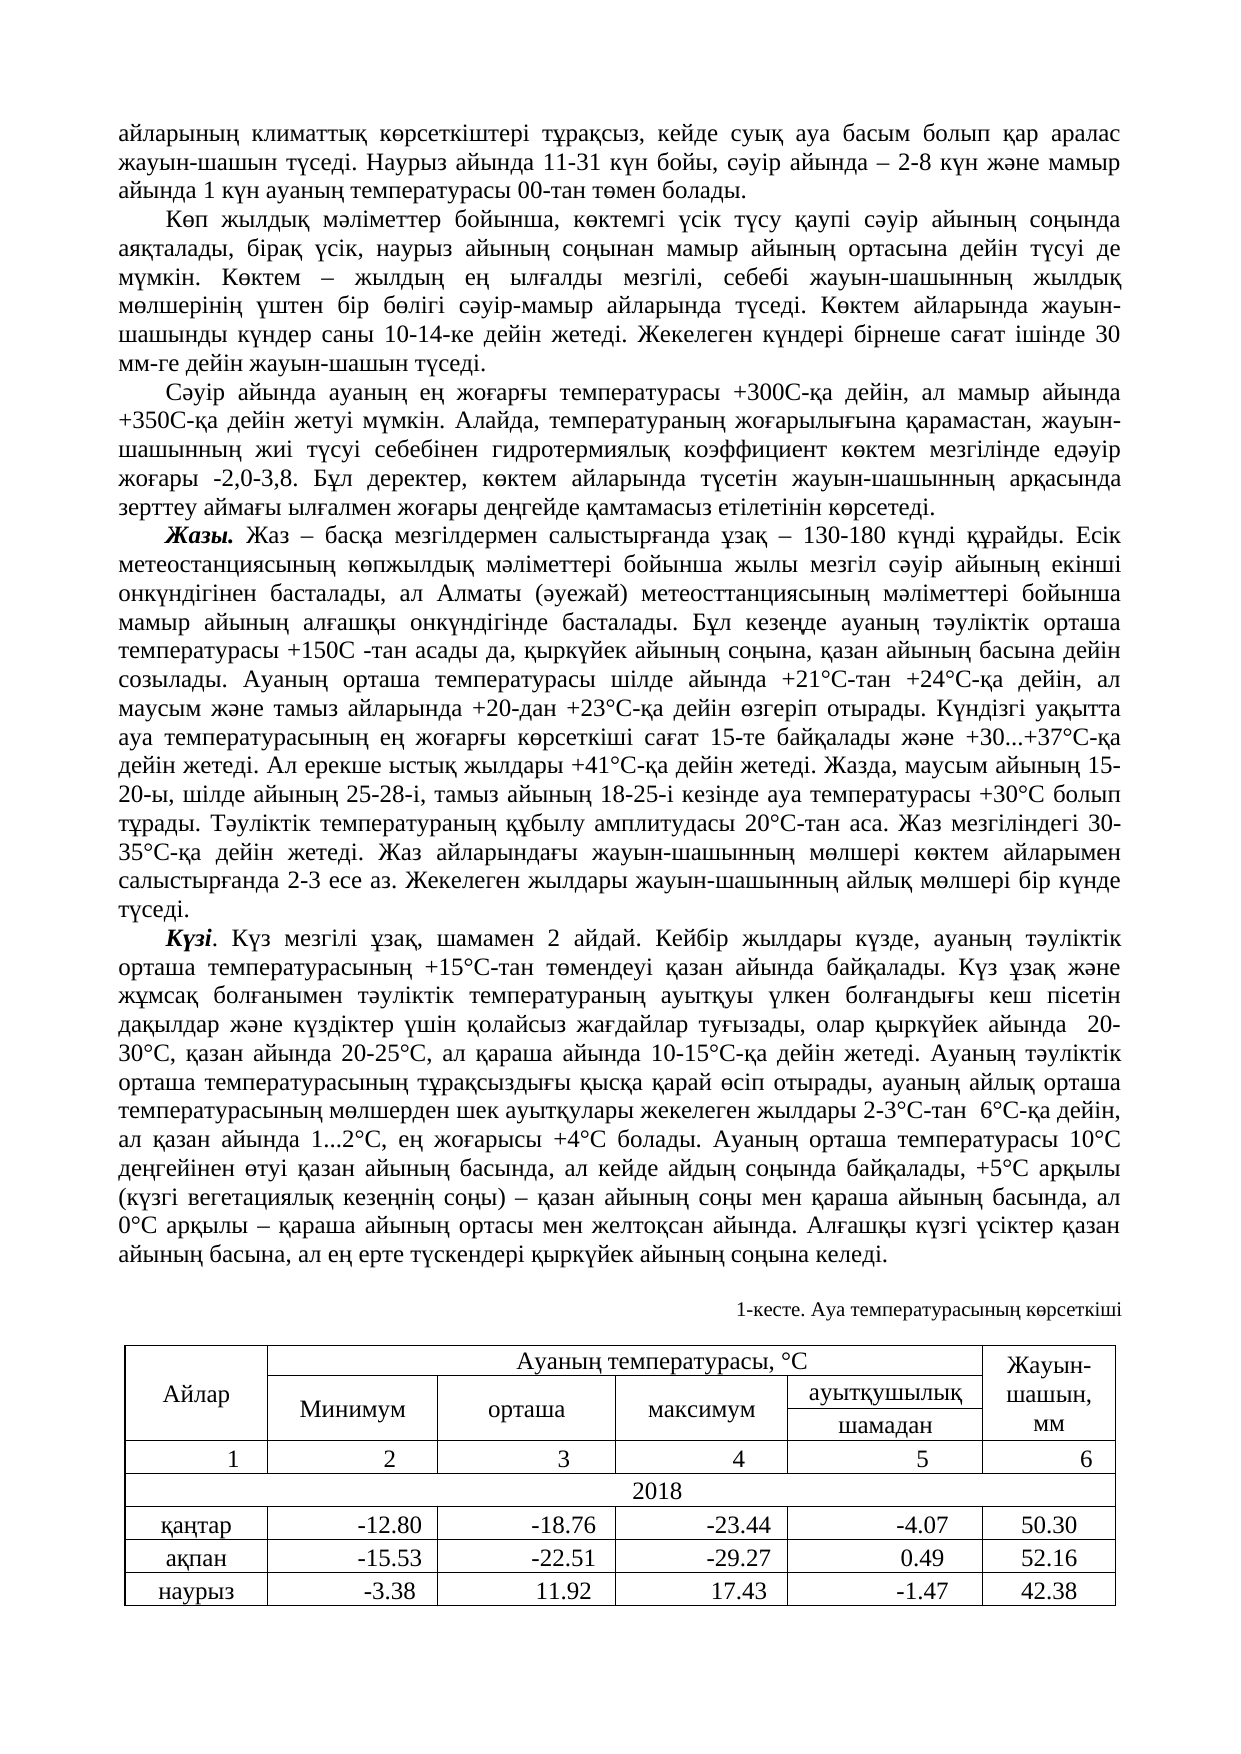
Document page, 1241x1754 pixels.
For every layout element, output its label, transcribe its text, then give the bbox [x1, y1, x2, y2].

text 1-кесте. Ауа температурасының көрсеткіші [118, 1297, 1122, 1321]
table_cell 11.92 [438, 1573, 615, 1604]
table_cell -15.53 [268, 1540, 437, 1572]
text Көп жылдық мәліметтер бойынша, көктемгі үсік түсу қаупі сәуір айының соңында аяқталады, бірақ үсік, наурыз айының соңынан мамыр айының ортасына дейін түсуі де мүмкін. Көктем – жылдың ең ылғалды мезгілі, себебі жауын-шашынның жылдық мөлшерінің үштен бір бөлігі сәуір-мамыр айларында түседі. Көктем айларында жауын-шашынды күндер саны 10-14-ке дейін жетеді. Жекелеген күндері бірнеше сағат ішінде 30 мм-ге дейін жауын-шашын түседі. [118, 204, 1122, 377]
table_cell -29.27 [616, 1540, 787, 1572]
table_header Ауаның температурасы, °C [268, 1346, 982, 1375]
table_cell 1 [126, 1441, 267, 1473]
table_cell 4 [616, 1441, 787, 1473]
table_cell 52.16 [983, 1540, 1115, 1572]
table_cell -23.44 [616, 1507, 787, 1539]
table_cell -18.76 [438, 1507, 615, 1539]
table_cell 2 [268, 1441, 437, 1473]
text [118, 118, 1122, 204]
table_cell максимум [616, 1376, 787, 1440]
table_cell Минимум [268, 1376, 437, 1440]
table_cell -3.38 [268, 1573, 437, 1604]
table_cell 50.30 [983, 1507, 1115, 1539]
table_cell 0.49 [788, 1540, 982, 1572]
table_cell 3 [438, 1441, 615, 1473]
table_cell шамадан [788, 1409, 982, 1440]
table_cell 6 [983, 1441, 1115, 1473]
table_cell 5 [788, 1441, 982, 1473]
table_cell -1.47 [788, 1573, 982, 1604]
table_cell -4.07 [788, 1507, 982, 1539]
text Жазы. Жаз – басқа мезгілдермен салыстырғанда ұзақ – 130-180 күнді құрайды. Есік метеостанциясының көпжылдық мәліметтері бойынша жылы мезгіл сәуір айының екінші онкүндігінен басталады, ал Алматы (әуежай) метеосттанциясының мәліметтері бойынша мамыр айының алғашқы онкүндігінде басталады. Бұл кезеңде ауаның тәуліктік орташа температурасы +150C -тан асады да, қыркүйек айының соңына, қазан айының басына дейін созылады. Ауаның орташа температурасы шілде айында +21°C-тан +24°C-қа дейін, ал маусым және тамыз айларында +20-дан +23°С-қа дейін өзгеріп отырады. Күндізгі уақытта ауа температурасының ең жоғарғы көрсеткіші сағат 15-те байқалады және +30...+37°С-қа дейін жетеді. Ал ерекше ыстық жылдары +41°С-қа дейін жетеді. Жазда, маусым айының 15-20-ы, шілде айының 25-28-і, тамыз айының 18-25-і кезінде ауа температурасы +30°С болып тұрады. Тәуліктік температураның құбылу амплитудасы 20°С-тан аса. Жаз мезгіліндегі 30-35°С-қа дейін жетеді. Жаз айларындағы жауын-шашынның мөлшері көктем айларымен салыстырғанда 2-3 есе аз. Жекелеген жылдары жауын-шашынның айлық мөлшері бір күнде түседі. [118, 521, 1122, 923]
table_cell қаңтар [126, 1507, 267, 1539]
table_cell -12.80 [268, 1507, 437, 1539]
table_cell 42.38 [983, 1573, 1115, 1604]
table_header Айлар [126, 1346, 267, 1440]
table_cell 2018 [126, 1474, 1115, 1506]
table_cell -22.51 [438, 1540, 615, 1572]
table_cell ақпан [126, 1540, 267, 1572]
text Күзі. Күз мезгілі ұзақ, шамамен 2 айдай. Кейбір жылдары күзде, ауаның тәуліктік орташа температурасының +15°С-тан төмендеуі қазан айында байқалады. Күз ұзақ және жұмсақ болғанымен тәуліктік температураның ауытқуы үлкен болғандығы кеш пісетін дақылдар және күздіктер үшін қолайсыз жағдайлар туғызады, олар қыркүйек айында 20-30°С, қазан айында 20-25°С, ал қараша айында 10-15°С-қа дейін жетеді. Ауаның тәуліктік орташа температурасының тұрақсыздығы қысқа қарай өсіп отырады, ауаның айлық орташа температурасының мөлшерден шек ауытқулары жекелеген жылдары 2-3°С-тан 6°С-қа дейін, ал қазан айында 1...2°С, ең жоғарысы +4°C болады. Ауаның орташа температурасы 10°С деңгейінен өтуі қазан айының басында, ал кейде айдың соңында байқалады, +5°C арқылы (күзгі вегетациялық кезеңнің соңы) – қазан айының соңы мен қараша айының басында, ал 0°С арқылы – қараша айының ортасы мен желтоқсан айында. Алғашқы күзгі үсіктер қазан айының басына, ал ең ерте түскендері қыркүйек айының соңына келеді. [118, 923, 1122, 1268]
text Сәуір айында ауаның ең жоғарғы температурасы +300C-қа дейін, ал мамыр айында +350C-қа дейін жетуі мүмкін. Алайда, температураның жоғарылығына қарамастан, жауын-шашынның жиі түсуі себебінен гидротермиялық коэффициент көктем мезгілінде едәуір жоғары -2,0-3,8. Бұл деректер, көктем айларында түсетін жауын-шашынның арқасында зерттеу аймағы ылғалмен жоғары деңгейде қамтамасыз етілетінін көрсетеді. [118, 377, 1122, 521]
table_cell наурыз [126, 1573, 267, 1604]
table_header Жауын-шашын, мм [983, 1346, 1115, 1440]
table_cell орташа [438, 1376, 615, 1440]
table_cell ауытқушылық [788, 1376, 982, 1408]
table_cell 17.43 [616, 1573, 787, 1604]
